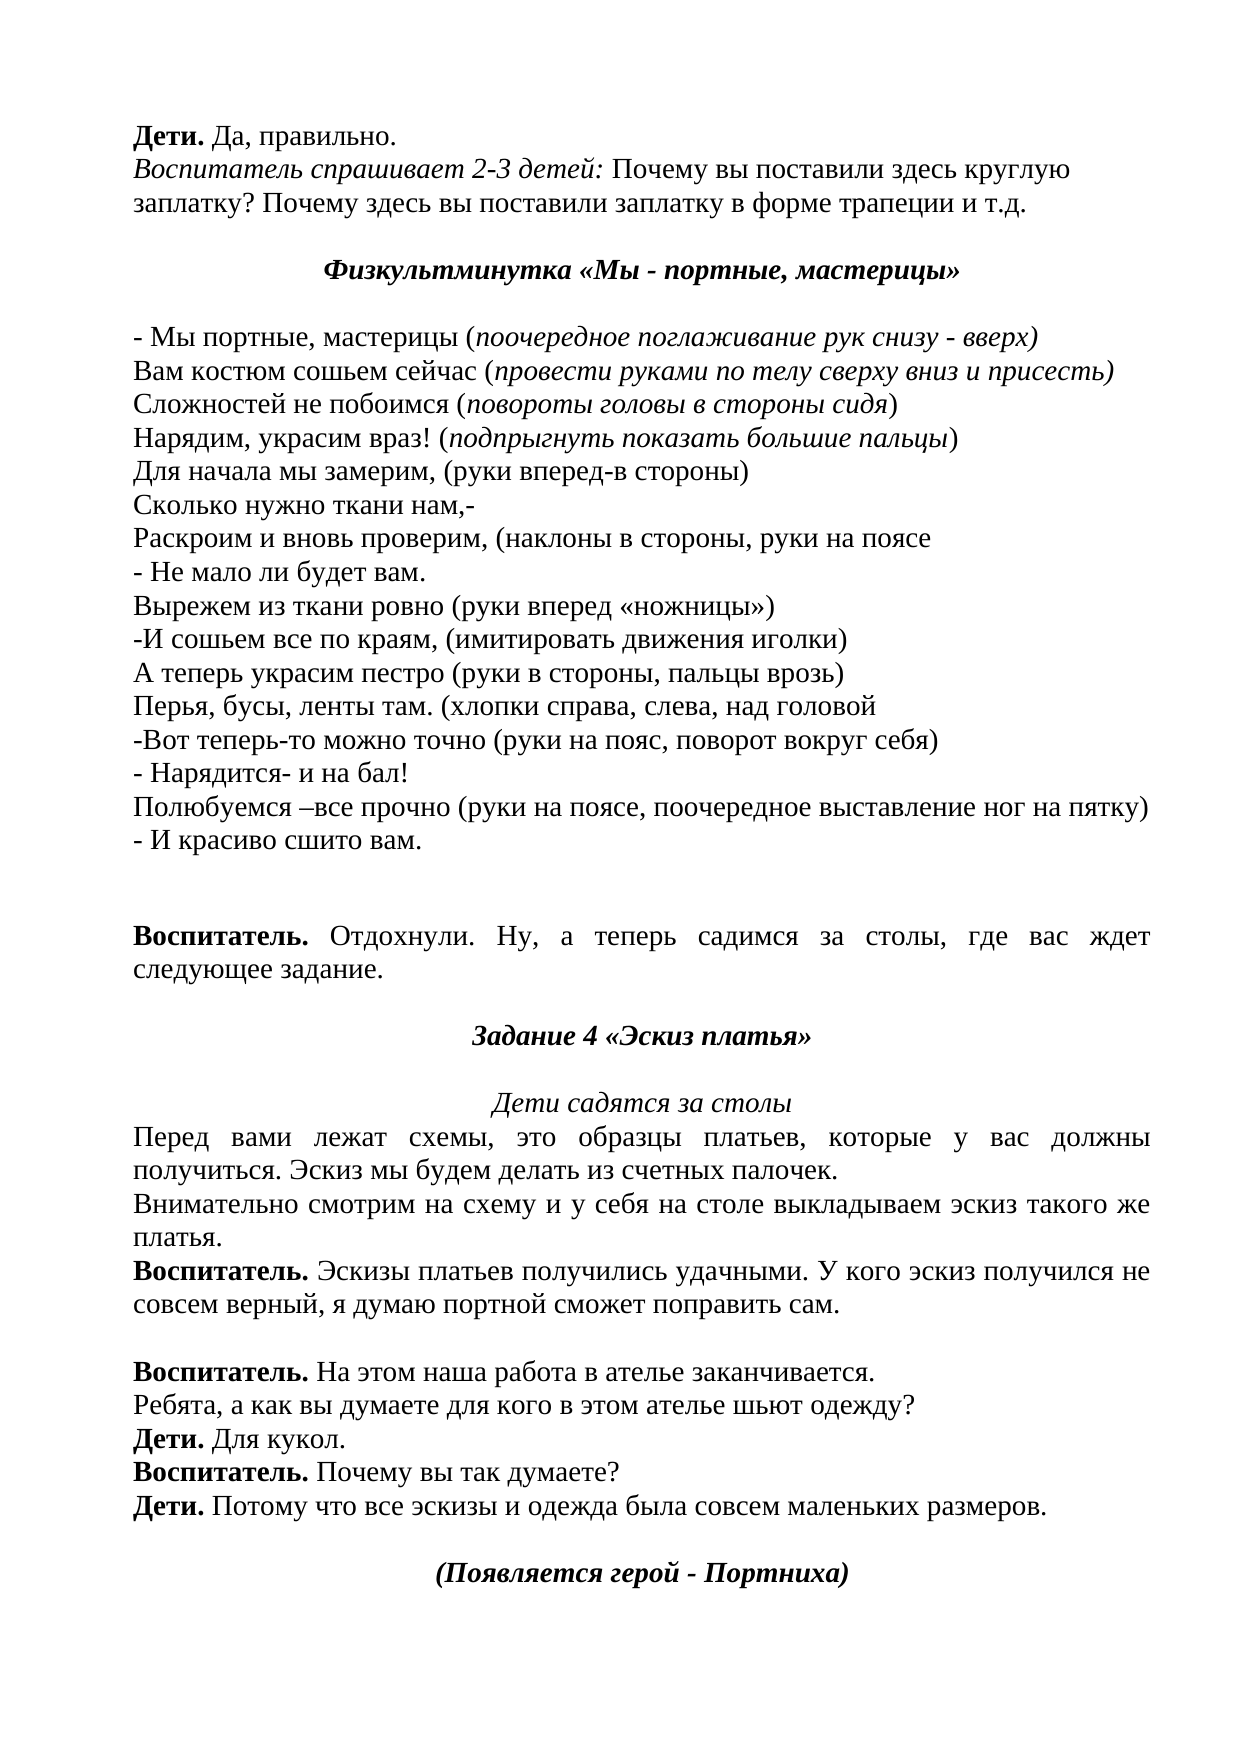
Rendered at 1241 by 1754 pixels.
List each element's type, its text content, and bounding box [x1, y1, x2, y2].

text Для начала мы замерим, (руки вперед-в стороны) [133, 453, 1152, 487]
text Сложностей не побоимся (повороты головы в стороны сидя) [133, 386, 1152, 420]
text Перья, бусы, ленты там. (хлопки справа, слева, над головой [133, 688, 1152, 722]
text Дети садятся за столы [133, 1085, 1152, 1119]
text - Нарядится- и на бал! [133, 755, 1152, 789]
text Вам костюм сошьем сейчас (провести руками по телу сверху вниз и присесть) [133, 353, 1152, 386]
text Физкультминутка «Мы - портные, мастерицы» [133, 252, 1152, 286]
text -Вот теперь-то можно точно (руки на пояс, поворот вокруг себя) [133, 722, 1152, 755]
text - Мы портные, мастерицы (поочередное поглаживание рук снизу - вверх) [133, 319, 1152, 353]
text Перед вами лежат схемы, это образцы платьев, которые у вас должны получиться. Эскиз мы будем делать из счетных палочек. [133, 1119, 1152, 1186]
text Задание 4 «Эскиз платья» [133, 1018, 1152, 1052]
text - Не мало ли будет вам. [133, 554, 1152, 588]
text Нарядим, украсим враз! (подпрыгнуть показать большие пальцы) [133, 420, 1152, 453]
text Воспитатель. Почему вы так думаете? [133, 1454, 1152, 1488]
text Воспитатель спрашивает 2-3 детей: Почему вы поставили здесь круглую заплатку? Почему здесь вы поставили заплатку в форме трапеции и т.д. [133, 152, 1152, 219]
text Раскроим и вновь проверим, (наклоны в стороны, руки на поясе [133, 521, 1152, 554]
text (Появляется герой - Портниха) [133, 1555, 1152, 1588]
text Внимательно смотрим на схему и у себя на столе выкладываем эскиз такого же платья. [133, 1186, 1152, 1253]
text -И сошьем все по краям, (имитировать движения иголки) [133, 621, 1152, 655]
text Воспитатель. Эскизы платьев получились удачными. У кого эскиз получился не совсем верный, я думаю портной сможет поправить сам. [133, 1253, 1152, 1320]
text Дети. Да, правильно. [133, 118, 1152, 152]
text Ребята, а как вы думаете для кого в этом ателье шьют одежду? [133, 1387, 1152, 1421]
text Воспитатель. Отдохнули. Ну, а теперь садимся за столы, где вас ждет следующее задание. [133, 918, 1152, 985]
text А теперь украсим пестро (руки в стороны, пальцы врозь) [133, 655, 1152, 688]
text Сколько нужно ткани нам,- [133, 487, 1152, 521]
text - И красиво сшито вам. [133, 822, 1152, 856]
text Вырежем из ткани ровно (руки вперед «ножницы») [133, 588, 1152, 621]
text Дети. Потому что все эскизы и одежда была совсем маленьких размеров. [133, 1488, 1152, 1521]
text Полюбуемся –все прочно (руки на поясе, поочередное выставление ног на пятку) [133, 789, 1152, 822]
text Воспитатель. На этом наша работа в ателье заканчивается. [133, 1354, 1152, 1387]
text Дети. Для кукол. [133, 1421, 1152, 1454]
